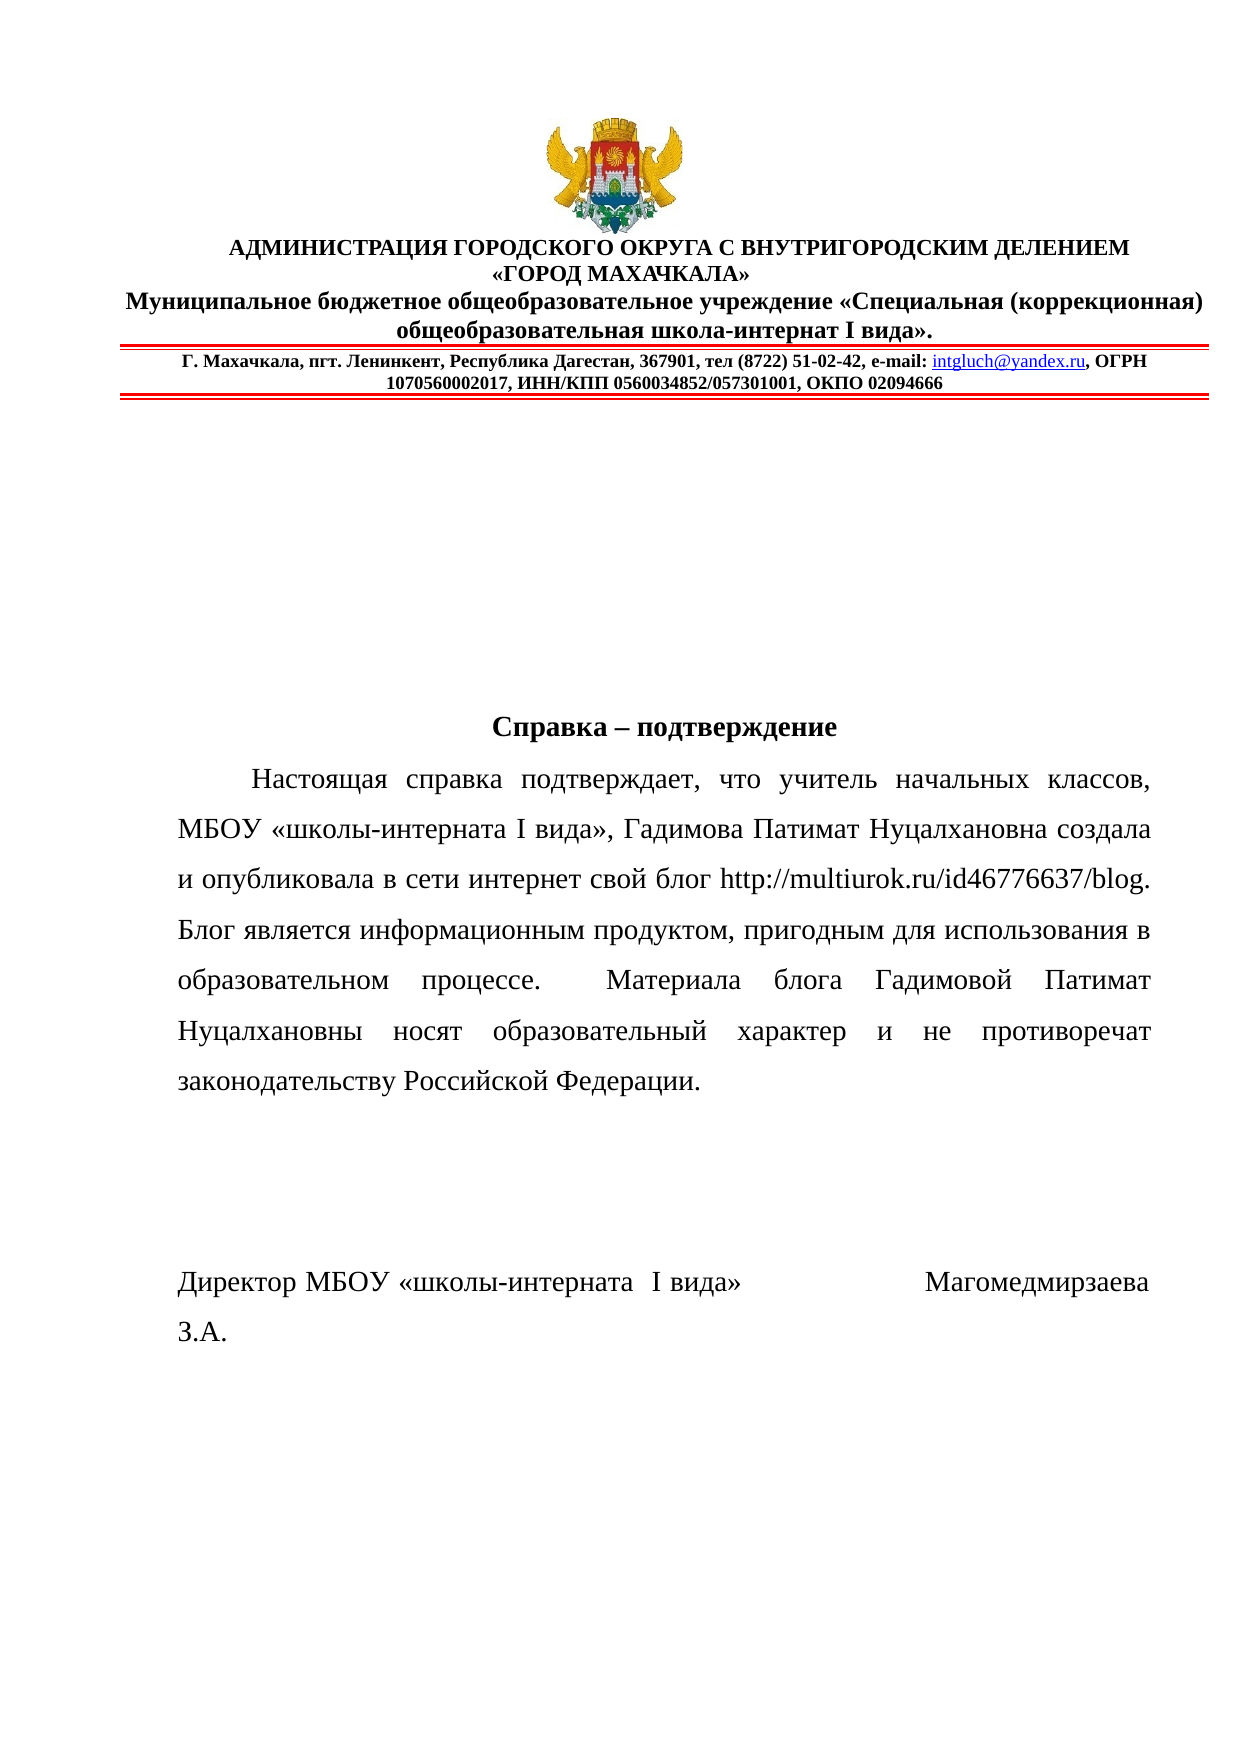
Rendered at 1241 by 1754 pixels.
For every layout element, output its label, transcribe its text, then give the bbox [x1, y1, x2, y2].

table_header АДМИНИСТРАЦИЯ ГОРОДСКОГО ОКРУГА С ВНУТРИГОРОДСКИМ ДЕЛЕНИЕМ «ГОРОД МАХАЧКАЛА» Муниципальное бюджетное общеобразовательное учреждение «Специальная (коррекционная) общеобразовательная школа-интернат I вида». [109, 234, 1220, 523]
picture [546, 118, 683, 234]
text Настоящая справка подтверждает, что учитель начальных классов, МБОУ «школы-интерната I вида», Гадимова Патимат Нуцалхановна создала и опубликовала в сети интернет свой блог http://multiurok.ru/id46776637/blog. Блог является информационным продуктом, пригодным для использования в образовательном процессе. Материала блога Гадимовой Патимат Нуцалхановны носят образовательный характер и не противоречат законодательству Российской Федерации. [177, 761, 1152, 1096]
text Директор МБОУ «школы-интерната I вида» Магомедмирзаева З.А. [177, 1264, 1152, 1348]
text Справка – подтверждение [177, 709, 1152, 742]
